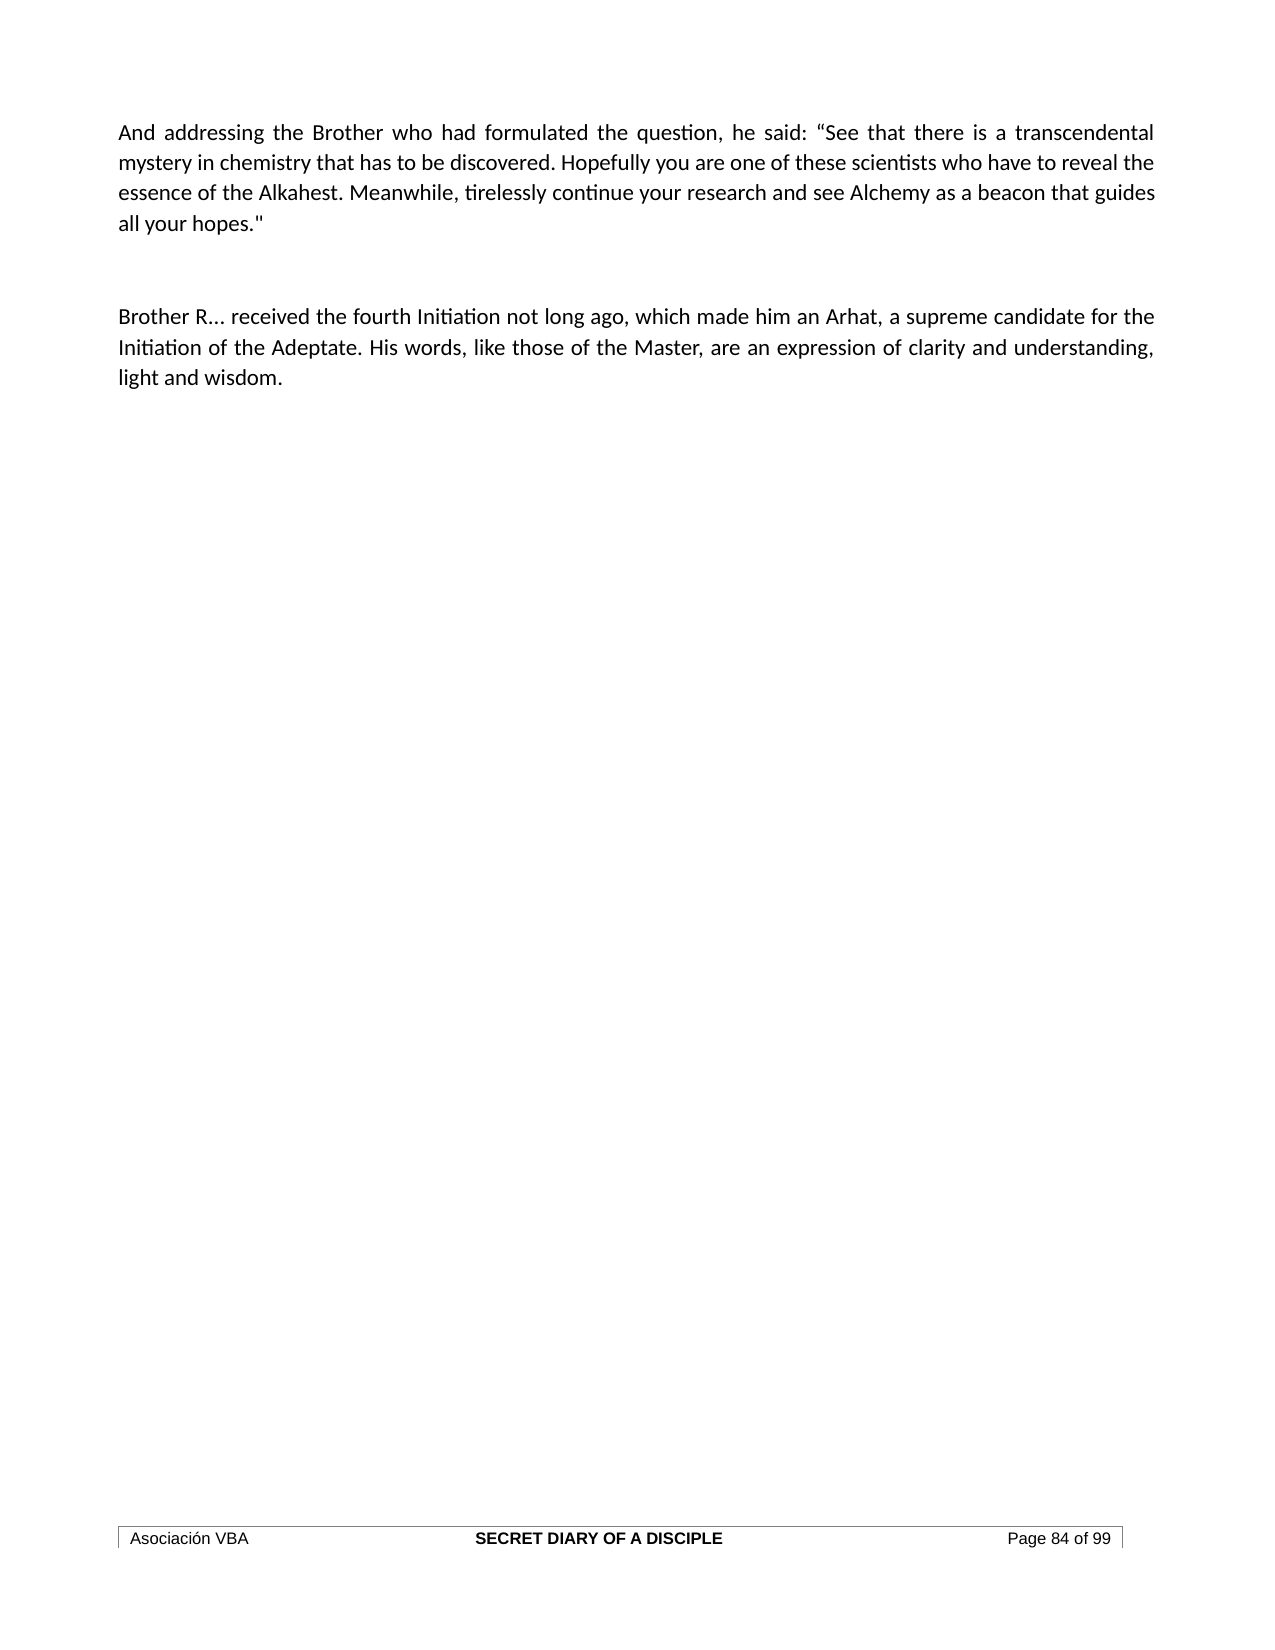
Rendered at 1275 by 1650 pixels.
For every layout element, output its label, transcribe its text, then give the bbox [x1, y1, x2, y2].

text And addressing the Brother who had formulated the question, he said: “See that there is a transcendental mystery in chemistry that has to be discovered. Hopefully you are one of these scientists who have to reveal the essence of the Alkahest. Meanwhile, tirelessly continue your research and see Alchemy as a beacon that guides all your hopes." [118, 118, 1157, 237]
text Brother R... received the fourth Initiation not long ago, which made him an Arhat, a supreme candidate for the Initiation of the Adeptate. His words, like those of the Master, are an expression of clarity and understanding, light and wisdom. [118, 302, 1157, 391]
